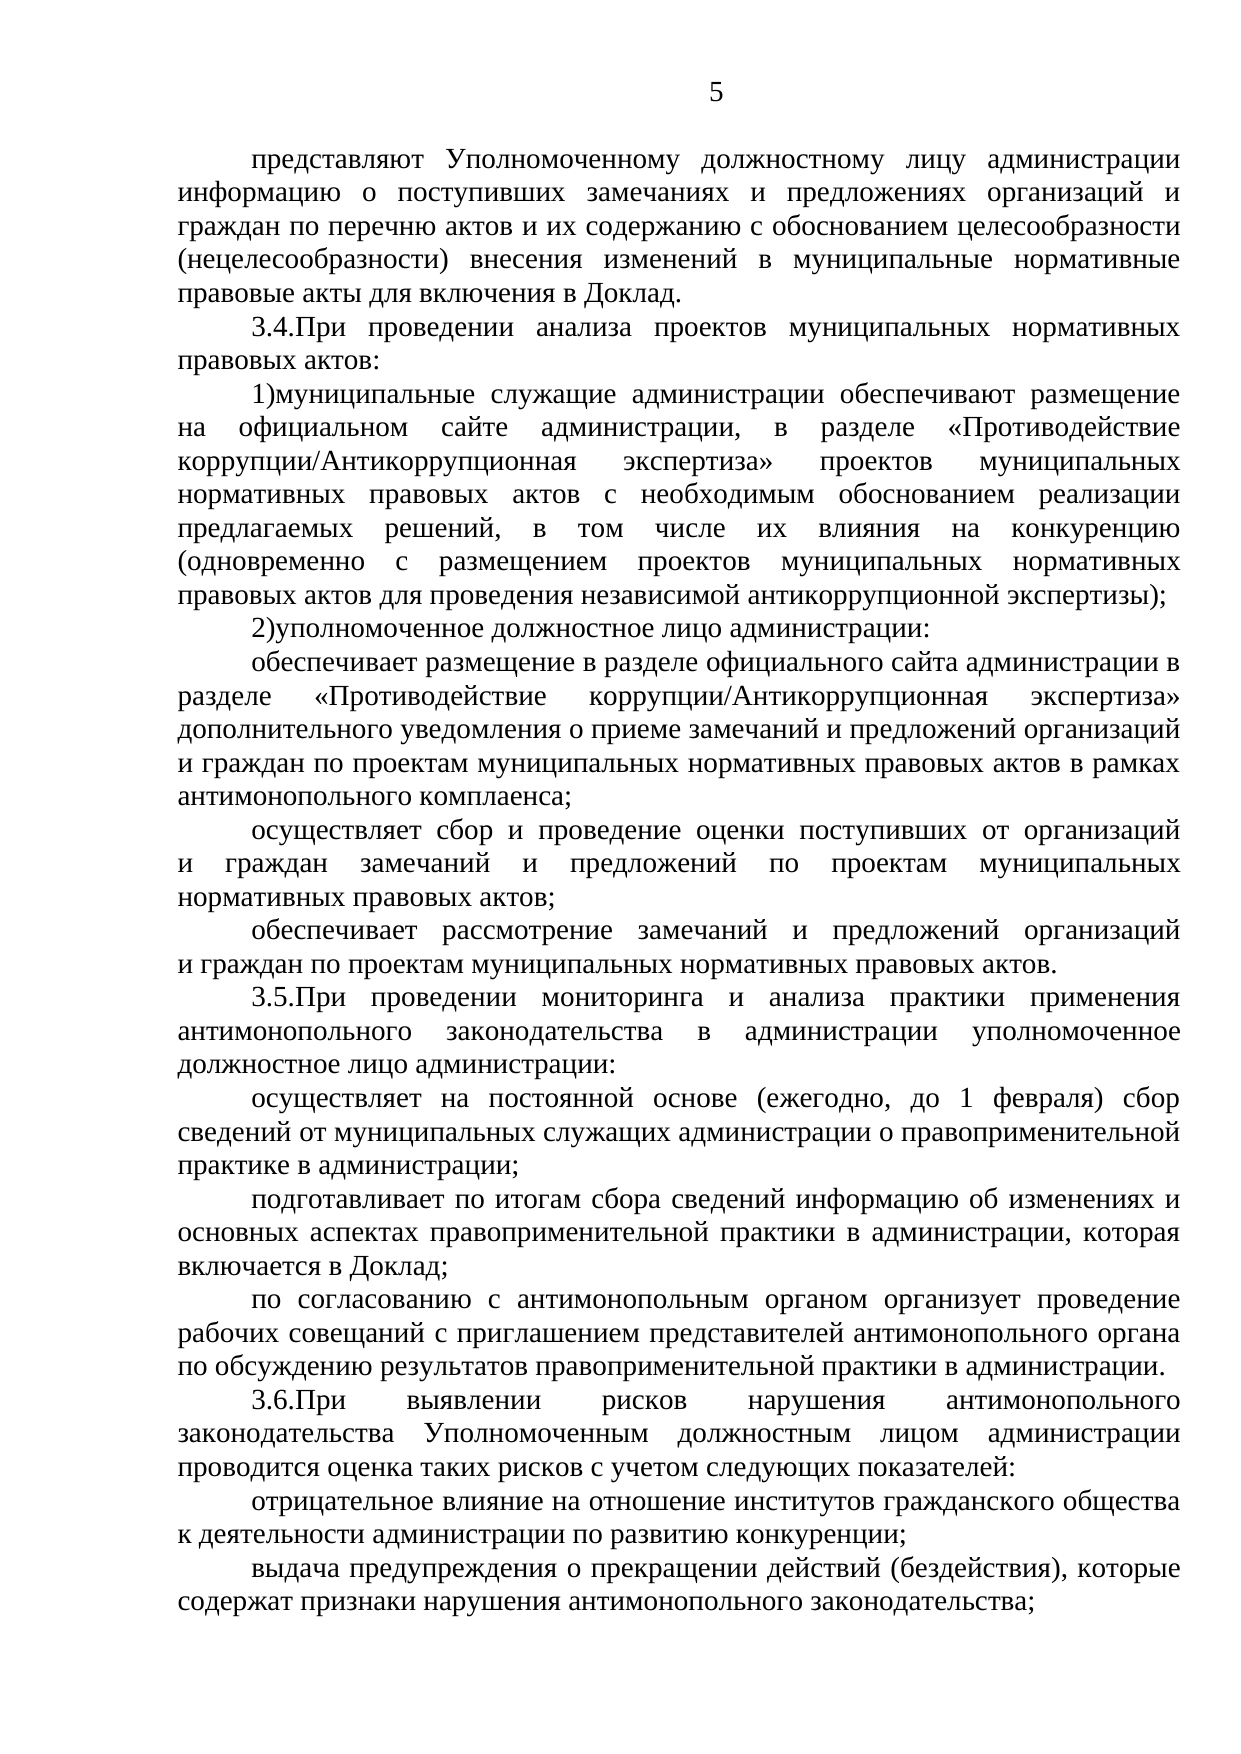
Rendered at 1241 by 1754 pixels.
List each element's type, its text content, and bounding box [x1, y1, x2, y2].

text осуществляет на постоянной основе (ежегодно, до 1 февраля) сбор сведений от муниципальных служащих администрации о правоприменительной практике в администрации; [177, 1080, 1181, 1181]
text по согласованию с антимонопольным органом организует проведение рабочих совещаний с приглашением представителей антимонопольного органа по обсуждению результатов правоприменительной практики в администрации. [177, 1281, 1181, 1382]
text 3.5.При проведении мониторинга и анализа практики применения антимонопольного законодательства в администрации уполномоченное должностное лицо администрации: [177, 979, 1181, 1080]
text обеспечивает рассмотрение замечаний и предложений организаций и граждан по проектам муниципальных нормативных правовых актов. [177, 912, 1181, 979]
text 1)муниципальные служащие администрации обеспечивают размещение на официальном сайте администрации, в разделе «Противодействие коррупции/Антикоррупционная экспертиза» проектов муниципальных нормативных правовых актов с необходимым обоснованием реализации предлагаемых решений, в том числе их влияния на конкуренцию (одновременно с размещением проектов муниципальных нормативных правовых актов для проведения независимой антикоррупционной экспертизы); [177, 376, 1181, 611]
text подготавливает по итогам сбора сведений информацию об изменениях и основных аспектах правоприменительной практики в администрации, которая включается в Доклад; [177, 1181, 1181, 1281]
text выдача предупреждения о прекращении действий (бездействия), которые содержат признаки нарушения антимонопольного законодательства; [177, 1550, 1181, 1617]
text 3.4.При проведении анализа проектов муниципальных нормативных правовых актов: [177, 309, 1181, 376]
text осуществляет сбор и проведение оценки поступивших от организаций и граждан замечаний и предложений по проектам муниципальных нормативных правовых актов; [177, 812, 1181, 912]
text 3.6.При выявлении рисков нарушения антимонопольного законодательства Уполномоченным должностным лицом администрации проводится оценка таких рисков с учетом следующих показателей: [177, 1382, 1181, 1483]
text 5 [177, 74, 1181, 107]
text обеспечивает размещение в разделе официального сайта администрации в разделе «Противодействие коррупции/Антикоррупционная экспертиза» дополнительного уведомления о приеме замечаний и предложений организаций и граждан по проектам муниципальных нормативных правовых актов в рамках антимонопольного комплаенса; [177, 644, 1181, 812]
text 2)уполномоченное должностное лицо администрации: [177, 611, 1181, 644]
text отрицательное влияние на отношение институтов гражданского общества к деятельности администрации по развитию конкуренции; [177, 1483, 1181, 1550]
text представляют Уполномоченному должностному лицу администрации информацию о поступивших замечаниях и предложениях организаций и граждан по перечню актов и их содержанию с обоснованием целесообразности (нецелесообразности) внесения изменений в муниципальные нормативные правовые акты для включения в Доклад. [177, 141, 1181, 309]
